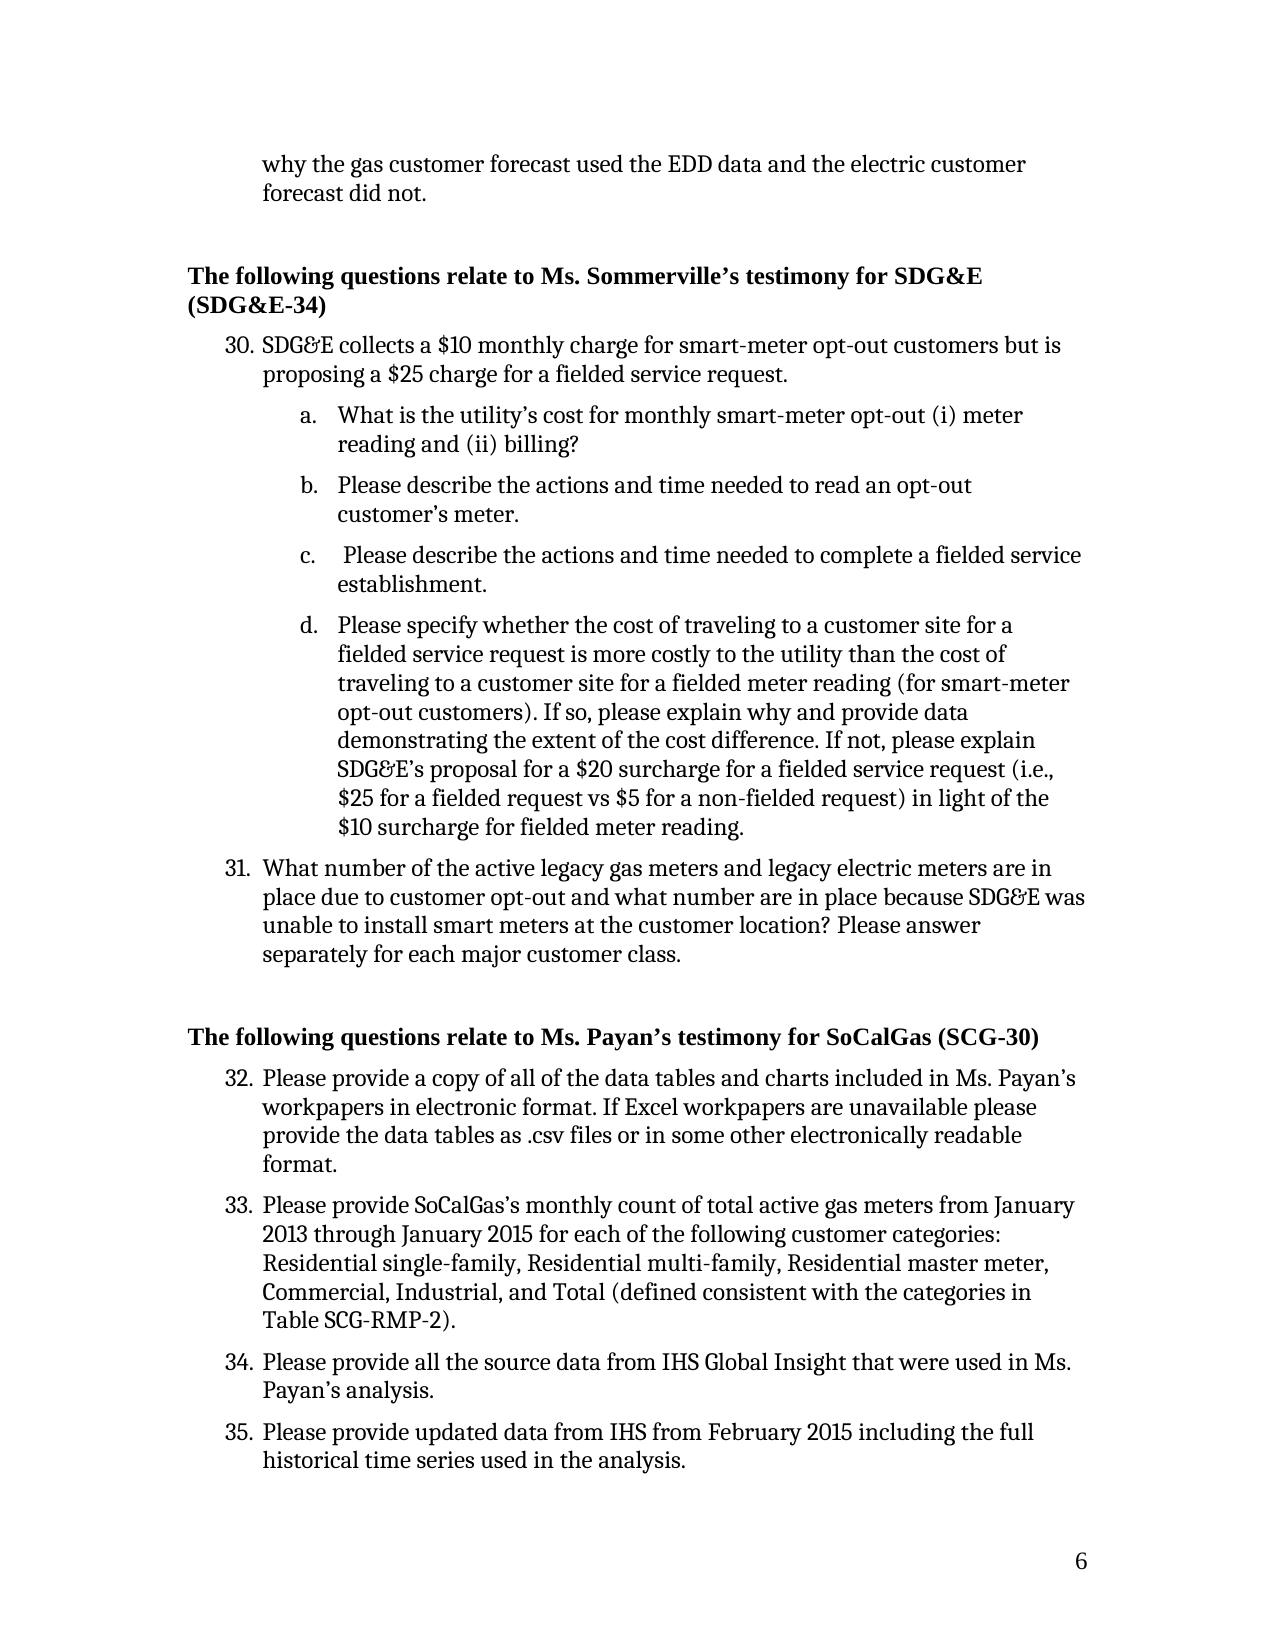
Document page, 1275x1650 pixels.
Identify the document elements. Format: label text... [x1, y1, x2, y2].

list What number of the active legacy gas meters and legacy electric meters are in place due to customer opt-out and what number are in place because SDG&E was unable to install smart meters at the customer location? Please answer separately for each major customer class. [225, 854, 1087, 969]
list Please provide SoCalGas’s monthly count of total active gas meters from January 2013 through January 2015 for each of the following customer categories: Residential single-family, Residential multi-family, Residential master meter, Commercial, Industrial, and Total (defined consistent with the categories in Table SCG-RMP-2). [225, 1191, 1087, 1335]
text The following questions relate to Ms. Sommerville’s testimony for SDG&E (SDG&E-34) [187, 261, 1087, 319]
list Please provide updated data from IHS from February 2015 including the full historical time series used in the analysis. [225, 1417, 1087, 1475]
text The following questions relate to Ms. Payan’s testimony for SoCalGas (SCG-30) [187, 1022, 1087, 1051]
list What is the utility’s cost for monthly smart-meter opt-out (i) meter reading and (ii) billing? [300, 401, 1087, 459]
list Please provide all the source data from IHS Global Insight that were used in Ms. Payan’s analysis. [225, 1347, 1087, 1405]
list Please specify whether the cost of traveling to a customer site for a fielded service request is more costly to the utility than the cost of traveling to a customer site for a fielded meter reading (for smart-meter opt-out customers). If so, please explain why and provide data demonstrating the extent of the cost difference. If not, please explain SDG&E’s proposal for a $20 surcharge for a fielded service request (i.e., $25 for a fielded request vs $5 for a non-fielded request) in light of the $10 surcharge for fielded meter reading. [300, 611, 1087, 841]
list Please describe the actions and time needed to complete a fielded service establishment. [300, 541, 1087, 599]
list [225, 150, 1087, 207]
list SDG&E collects a $10 monthly charge for smart-meter opt-out customers but is proposing a $25 charge for a fielded service request. [225, 331, 1087, 389]
list Please provide a copy of all of the data tables and charts included in Ms. Payan’s workpapers in electronic format. If Excel workpapers are unavailable please provide the data tables as .csv files or in some other electronically readable format. [225, 1064, 1087, 1179]
list Please describe the actions and time needed to read an opt-out customer’s meter. [300, 471, 1087, 529]
